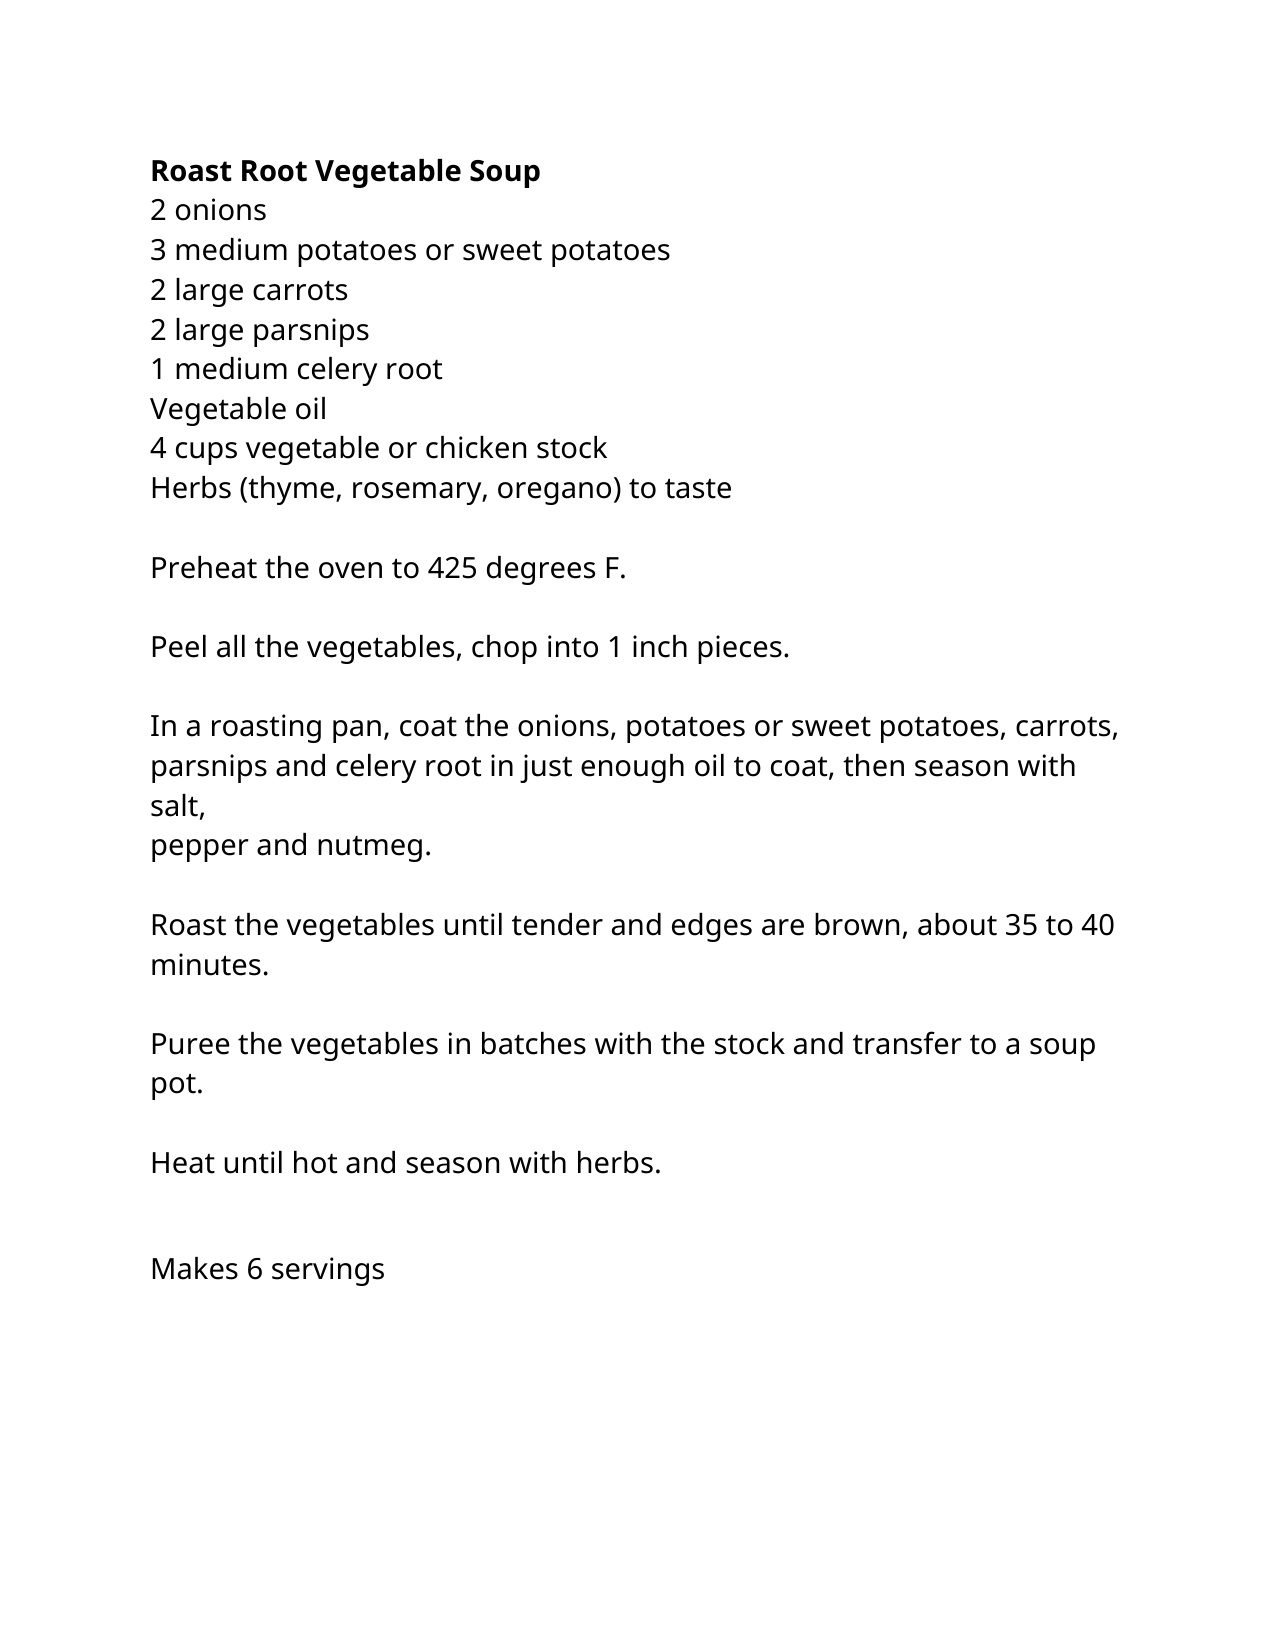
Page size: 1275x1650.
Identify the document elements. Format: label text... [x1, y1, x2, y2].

text In a roasting pan, coat the onions, potatoes or sweet potatoes, carrots, [150, 706, 1125, 745]
text pepper and nutmeg. [150, 825, 1125, 864]
text Vegetable oil [150, 388, 1125, 428]
text parsnips and celery root in just enough oil to coat, then season with salt, [150, 745, 1125, 825]
text Roast Root Vegetable Soup [150, 150, 1125, 190]
text Puree the vegetables in batches with the stock and transfer to a soup pot. [150, 1023, 1125, 1102]
text Herbs (thyme, rosemary, oregano) to taste [150, 467, 1125, 507]
text Preheat the oven to 425 degrees F. [150, 547, 1125, 587]
text Roast the vegetables until tender and edges are brown, about 35 to 40 [150, 904, 1125, 944]
text 1 medium celery root [150, 348, 1125, 388]
text Peel all the vegetables, chop into 1 inch pieces. [150, 626, 1125, 666]
text 2 large parsnips [150, 309, 1125, 348]
text 2 onions [150, 190, 1125, 229]
text 2 large carrots [150, 269, 1125, 309]
text Heat until hot and season with herbs. [150, 1142, 1125, 1182]
text 4 cups vegetable or chicken stock [150, 428, 1125, 467]
text 3 medium potatoes or sweet potatoes [150, 229, 1125, 269]
text Makes 6 servings [150, 1248, 1125, 1288]
text minutes. [150, 944, 1125, 983]
